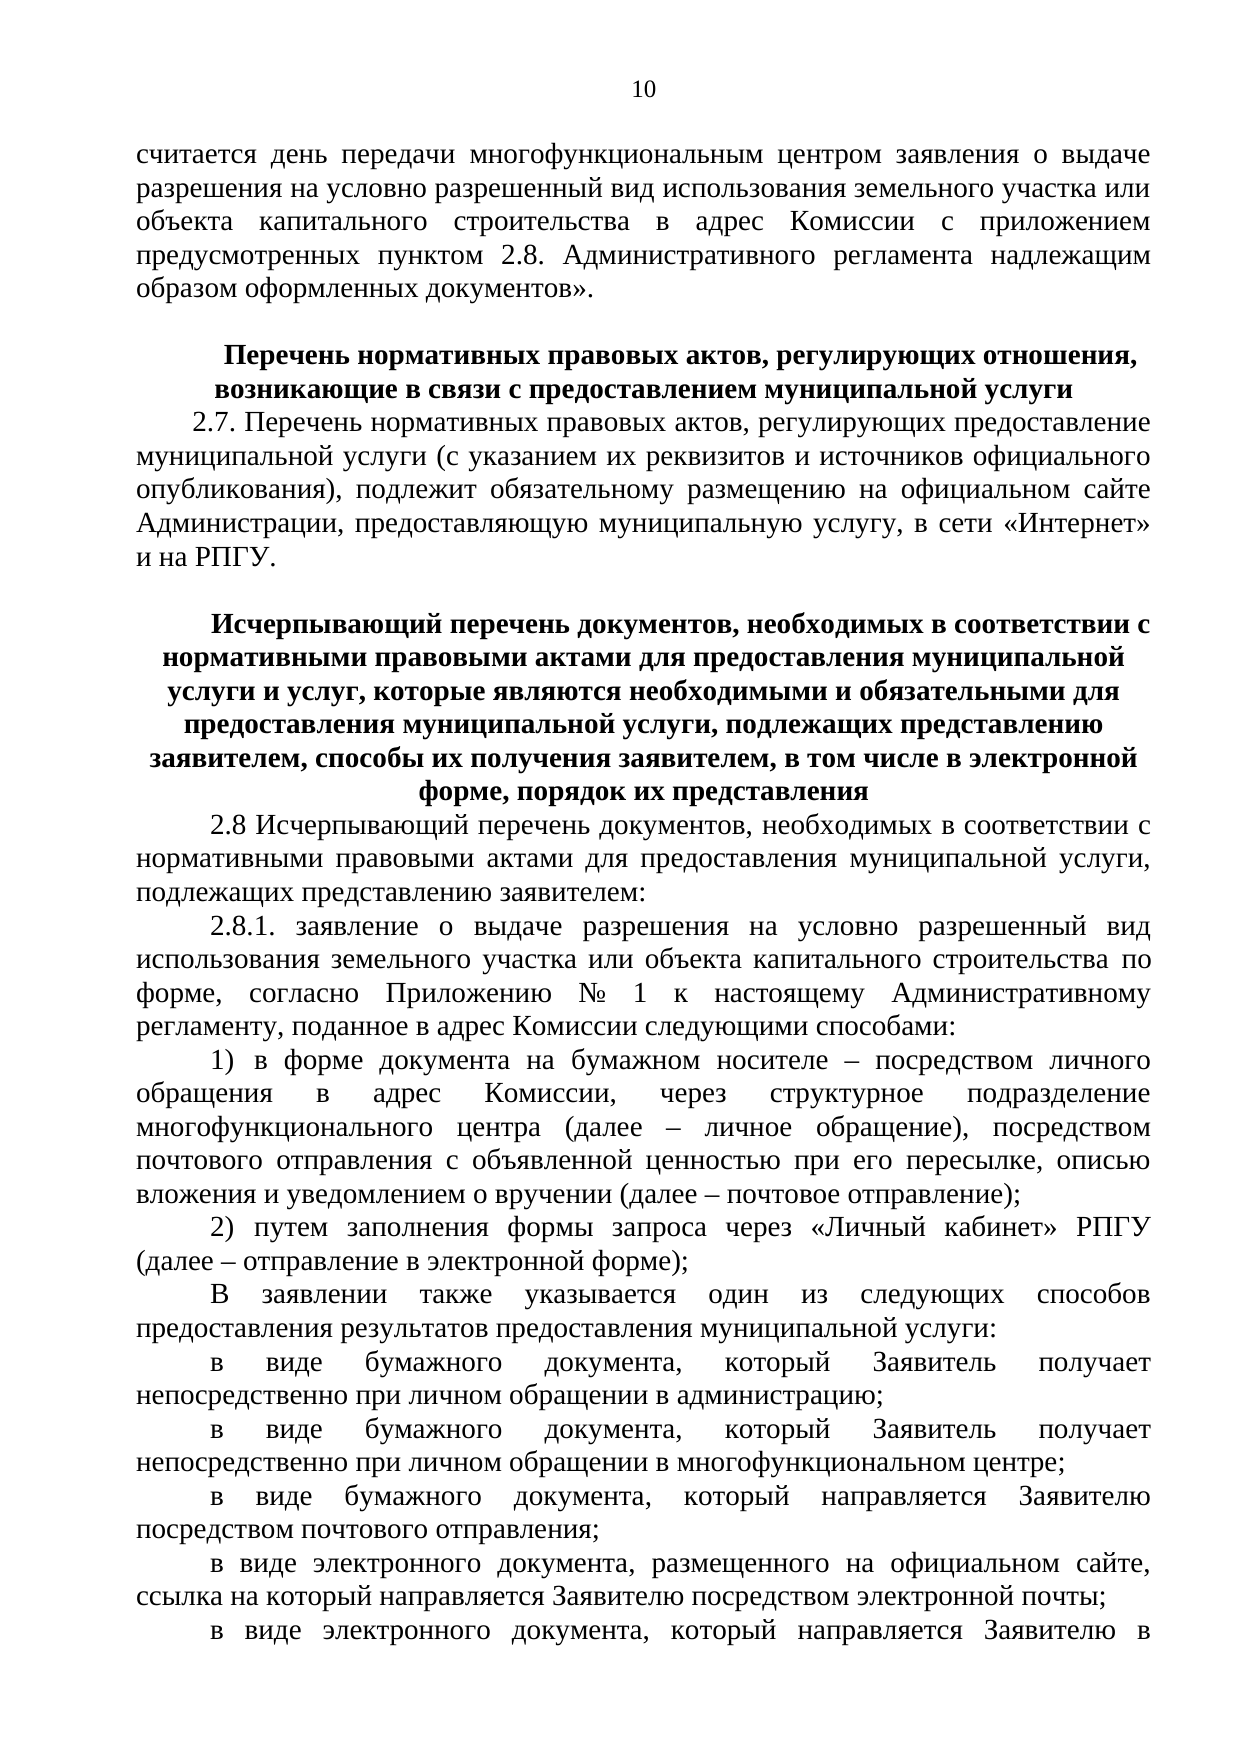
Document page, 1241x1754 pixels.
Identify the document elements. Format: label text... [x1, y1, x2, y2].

text 2.7. Перечень нормативных правовых актов, регулирующих предоставление муниципальной услуги (с указанием их реквизитов и источников официального опубликования), подлежит обязательному размещению на официальном сайте Администрации, предоставляющую муниципальную услугу, в сети «Интернет» и на РПГУ. [136, 404, 1152, 572]
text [136, 1612, 1152, 1646]
text 2.8.1. заявление о выдаче разрешения на условно разрешенный вид использования земельного участка или объекта капитального строительства по форме, согласно Приложению № 1 к настоящему Административному регламенту, поданное в адрес Комиссии следующими способами: [136, 908, 1152, 1042]
list путем заполнения формы запроса через «Личный кабинет» РПГУ (далее – отправление в электронной форме); [136, 1209, 1152, 1277]
text в виде бумажного документа, который Заявитель получает непосредственно при личном обращении в администрацию; [136, 1344, 1152, 1411]
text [136, 136, 1152, 304]
list в форме документа на бумажном носителе – посредством личного обращения в адрес Комиссии, через структурное подразделение многофункционального центра (далее – личное обращение), посредством почтового отправления с объявленной ценностью при его пересылке, описью вложения и уведомлением о вручении (далее – почтовое отправление); [136, 1042, 1152, 1209]
text В заявлении также указывается один из следующих способов предоставления результатов предоставления муниципальной услуги: [136, 1277, 1152, 1344]
text 2.8 Исчерпывающий перечень документов, необходимых в соответствии с нормативными правовыми актами для предоставления муниципальной услуги, подлежащих представлению заявителем: [136, 807, 1152, 908]
text Перечень нормативных правовых актов, регулирующих отношения, возникающие в связи с предоставлением муниципальной услуги [136, 337, 1152, 404]
text в виде электронного документа, размещенного на официальном сайте, ссылка на который направляется Заявителю посредством электронной почты; [136, 1545, 1152, 1612]
text в виде бумажного документа, который направляется Заявителю посредством почтового отправления; [136, 1478, 1152, 1545]
text в виде бумажного документа, который Заявитель получает непосредственно при личном обращении в многофункциональном центре; [136, 1411, 1152, 1478]
text Исчерпывающий перечень документов, необходимых в соответствии с нормативными правовыми актами для предоставления муниципальной услуги и услуг, которые являются необходимыми и обязательными для предоставления муниципальной услуги, подлежащих представлению заявителем, способы их получения заявителем, в том числе в электронной форме, порядок их представления [136, 606, 1152, 807]
